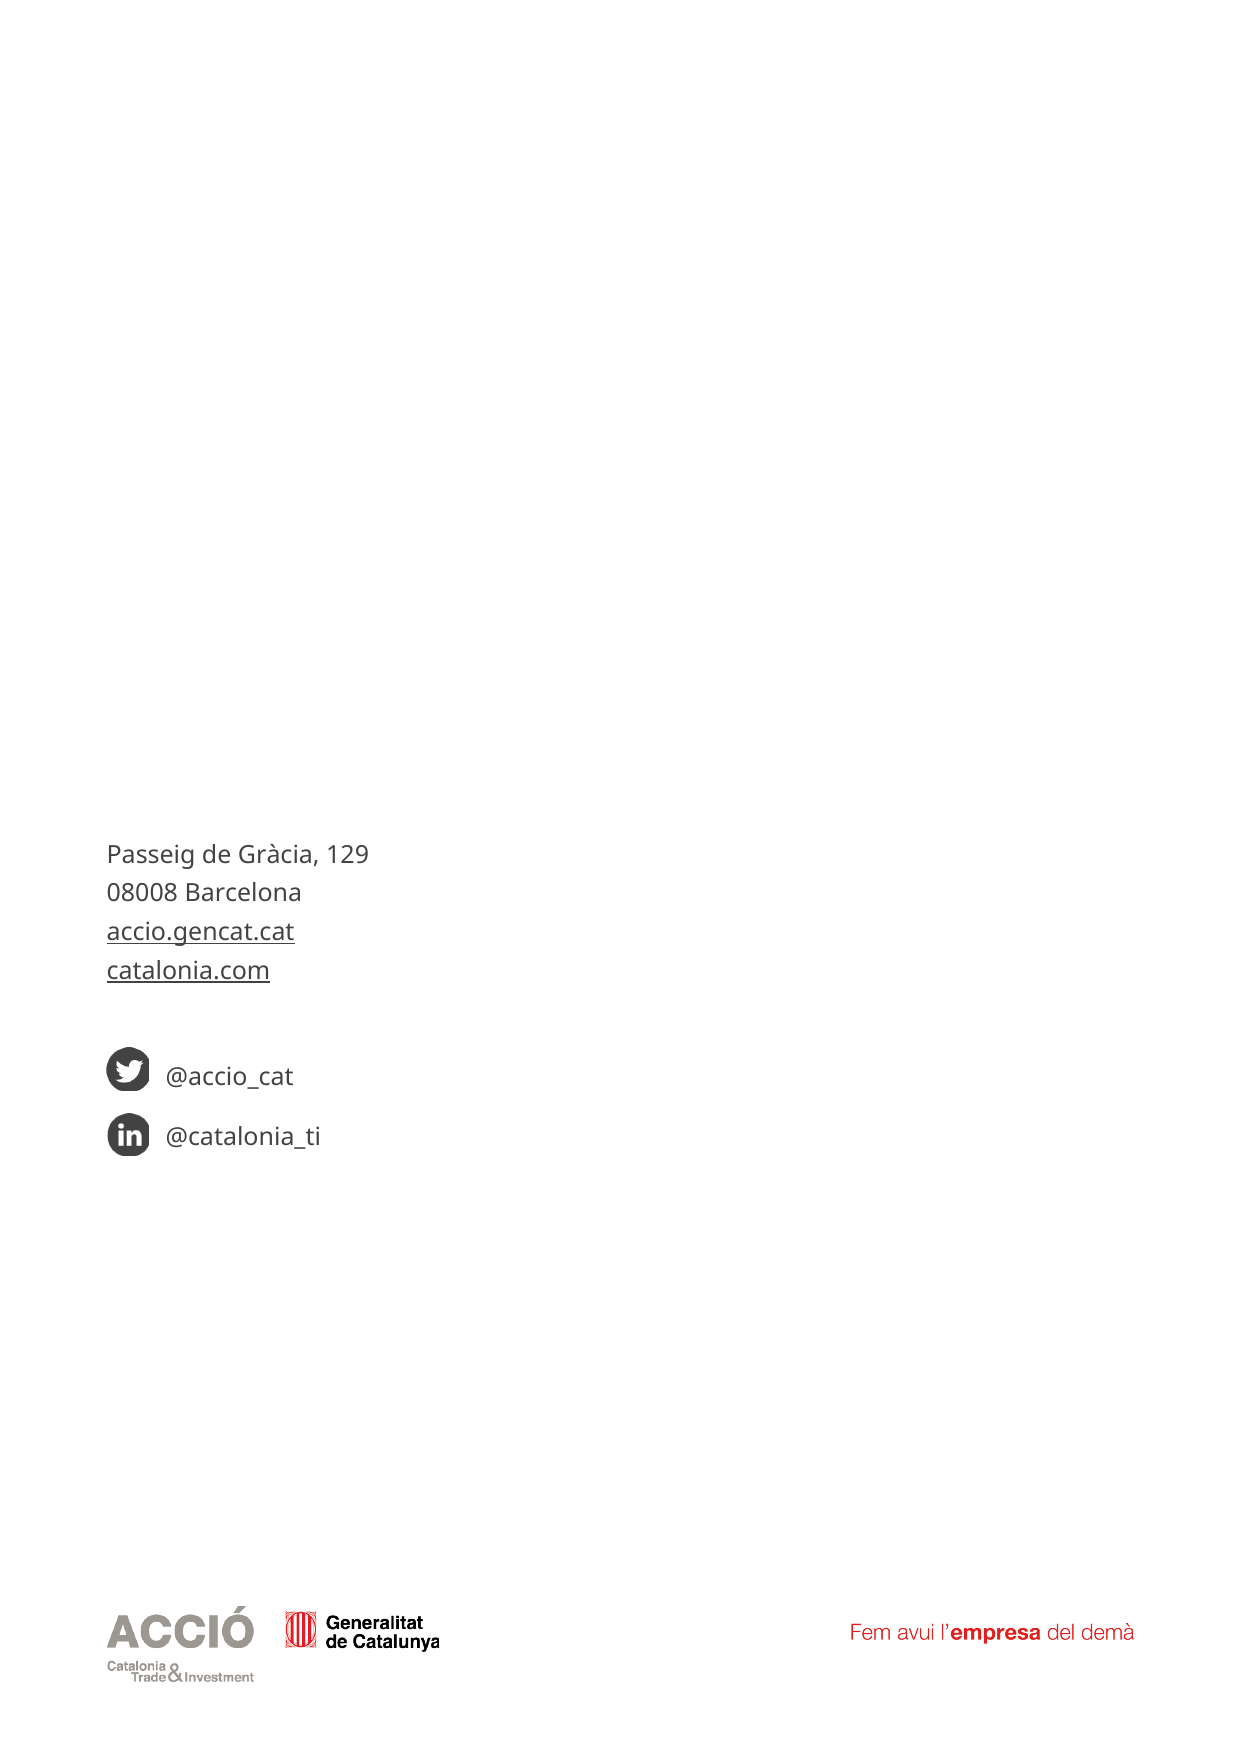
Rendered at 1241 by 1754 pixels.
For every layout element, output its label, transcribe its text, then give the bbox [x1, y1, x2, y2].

subtitle Passeig de Gràcia, 129 08008 Barcelona accio.gencat.cat catalonia.com [106, 836, 1134, 987]
picture [851, 1623, 1134, 1644]
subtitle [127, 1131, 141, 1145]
picture [106, 1606, 440, 1682]
subtitle @catalonia_ti [145, 1118, 1134, 1152]
subtitle @accio_cat [165, 1058, 1134, 1093]
